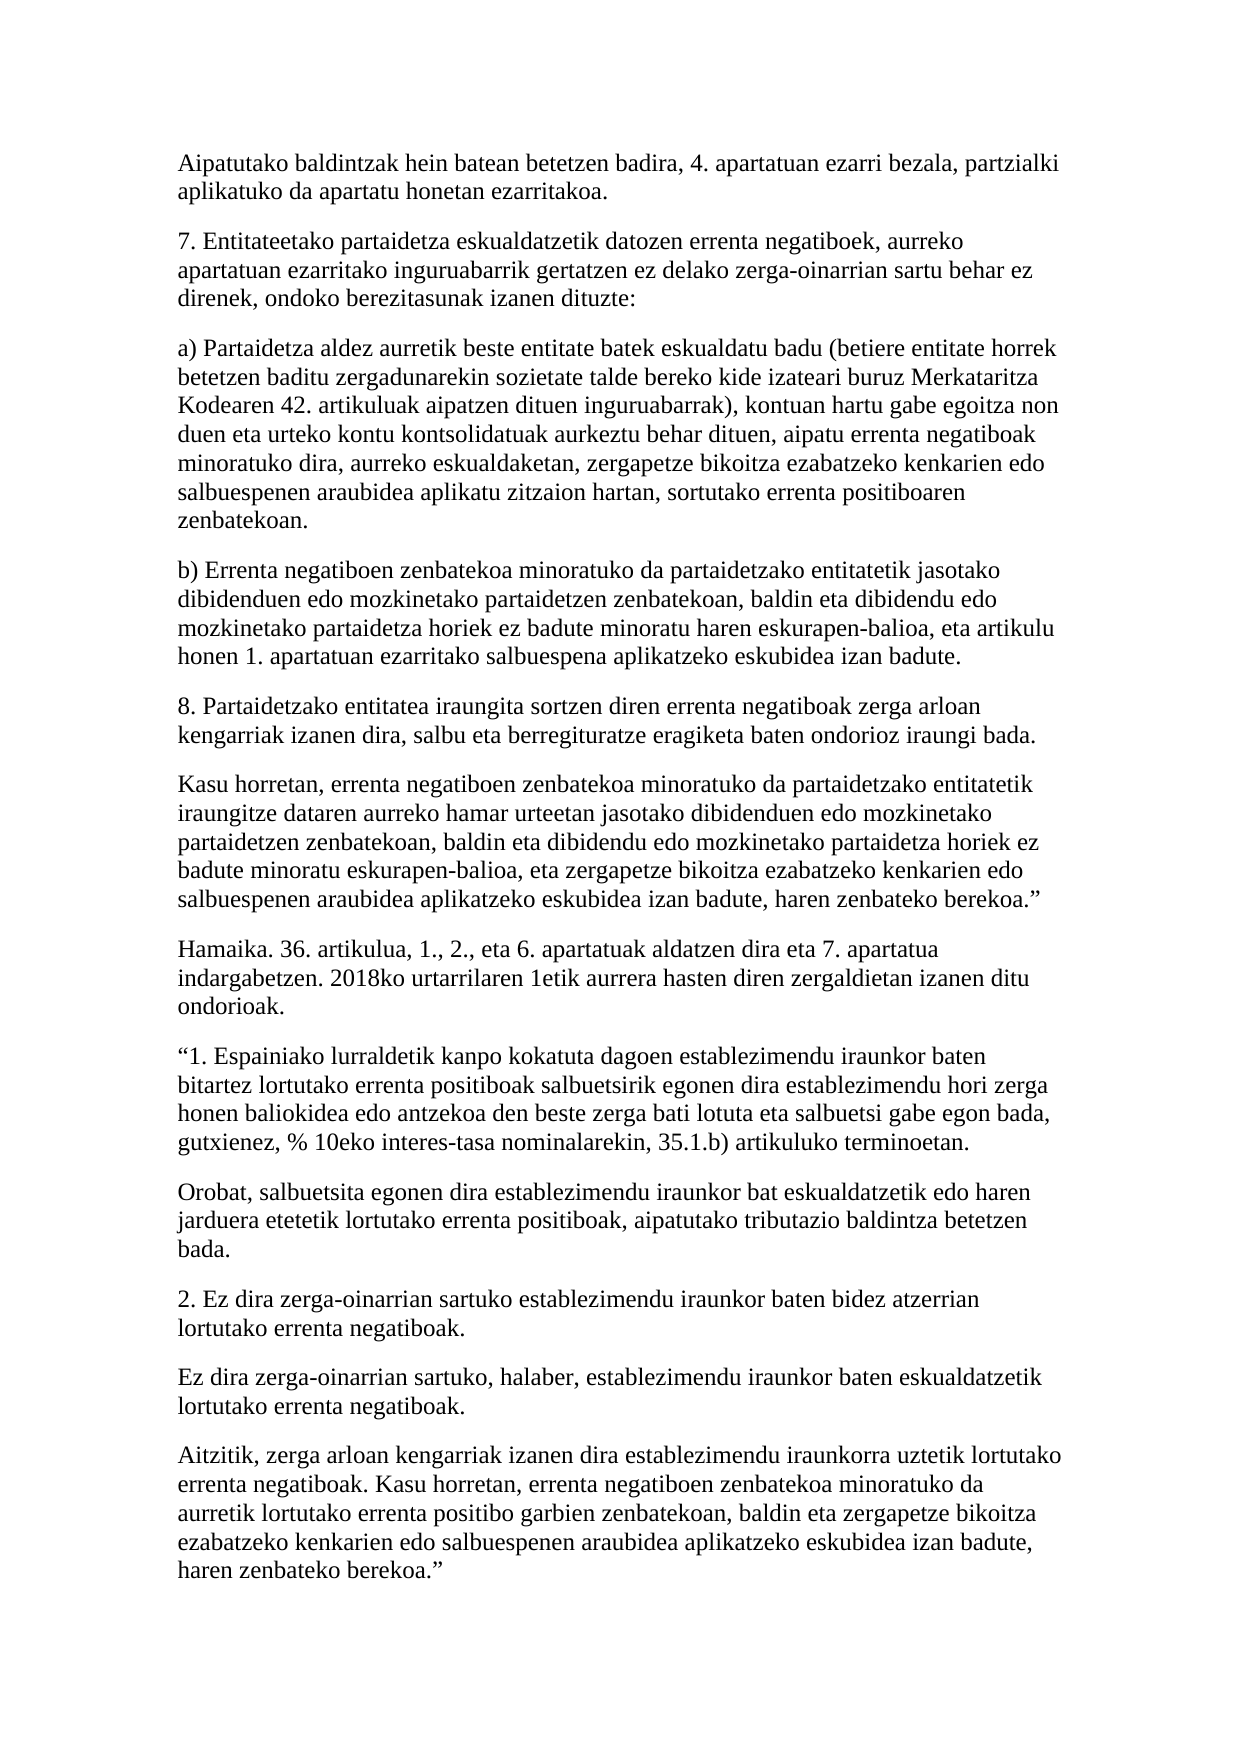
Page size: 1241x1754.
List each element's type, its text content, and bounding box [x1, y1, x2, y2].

text Orobat, salbuetsita egonen dira establezimendu iraunkor bat eskualdatzetik edo haren jarduera etetetik lortutako errenta positiboak, aipatutako tributazio baldintza betetzen bada. [177, 1177, 1063, 1263]
text Hamaika. 36. artikulua, 1., 2., eta 6. apartatuak aldatzen dira eta 7. apartatua indargabetzen. 2018ko urtarrilaren 1etik aurrera hasten diren zergaldietan izanen ditu ondorioak. [177, 934, 1063, 1020]
text “1. Espainiako lurraldetik kanpo kokatuta dagoen establezimendu iraunkor baten bitartez lortutako errenta positiboak salbuetsirik egonen dira establezimendu hori zerga honen baliokidea edo antzekoa den beste zerga bati lotuta eta salbuetsi gabe egon bada, gutxienez, % 10eko interes-tasa nominalarekin, 35.1.b) artikuluko terminoetan. [177, 1041, 1063, 1156]
text b) Errenta negatiboen zenbatekoa minoratuko da partaidetzako entitatetik jasotako dibidenduen edo mozkinetako partaidetzen zenbatekoan, baldin eta dibidendu edo mozkinetako partaidetza horiek ez badute minoratu haren eskurapen-balioa, eta artikulu honen 1. apartatuan ezarritako salbuespena aplikatzeko eskubidea izan badute. [177, 555, 1063, 670]
text Ez dira zerga-oinarrian sartuko, halaber, establezimendu iraunkor baten eskualdatzetik lortutako errenta negatiboak. [177, 1362, 1063, 1420]
text Aitzitik, zerga arloan kengarriak izanen dira establezimendu iraunkorra uztetik lortutako errenta negatiboak. Kasu horretan, errenta negatiboen zenbatekoa minoratuko da aurretik lortutako errenta positibo garbien zenbatekoan, baldin eta zergapetze bikoitza ezabatzeko kenkarien edo salbuespenen araubidea aplikatzeko eskubidea izan badute, haren zenbateko berekoa.” [177, 1441, 1063, 1584]
text 8. Partaidetzako entitatea iraungita sortzen diren errenta negatiboak zerga arloan kengarriak izanen dira, salbu eta berregituratze eragiketa baten ondorioz iraungi bada. [177, 691, 1063, 748]
text a) Partaidetza aldez aurretik beste entitate batek eskualdatu badu (betiere entitate horrek betetzen baditu zergadunarekin sozietate talde bereko kide izateari buruz Merkataritza Kodearen 42. artikuluak aipatzen dituen inguruabarrak), kontuan hartu gabe egoitza non duen eta urteko kontu kontsolidatuak aurkeztu behar dituen, aipatu errenta negatiboak minoratuko dira, aurreko eskualdaketan, zergapetze bikoitza ezabatzeko kenkarien edo salbuespenen araubidea aplikatu zitzaion hartan, sortutako errenta positiboaren zenbatekoan. [177, 333, 1063, 534]
text Aipatutako baldintzak hein batean betetzen badira, 4. apartatuan ezarri bezala, partzialki aplikatuko da apartatu honetan ezarritakoa. [177, 148, 1063, 205]
text 2. Ez dira zerga-oinarrian sartuko establezimendu iraunkor baten bidez atzerrian lortutako errenta negatiboak. [177, 1284, 1063, 1341]
text Kasu horretan, errenta negatiboen zenbatekoa minoratuko da partaidetzako entitatetik iraungitze dataren aurreko hamar urteetan jasotako dibidenduen edo mozkinetako partaidetzen zenbatekoan, baldin eta dibidendu edo mozkinetako partaidetza horiek ez badute minoratu eskurapen-balioa, eta zergapetze bikoitza ezabatzeko kenkarien edo salbuespenen araubidea aplikatzeko eskubidea izan badute, haren zenbateko berekoa.” [177, 769, 1063, 913]
text 7. Entitateetako partaidetza eskualdatzetik datozen errenta negatiboek, aurreko apartatuan ezarritako inguruabarrik gertatzen ez delako zerga-oinarrian sartu behar ez direnek, ondoko berezitasunak izanen dituzte: [177, 226, 1063, 312]
